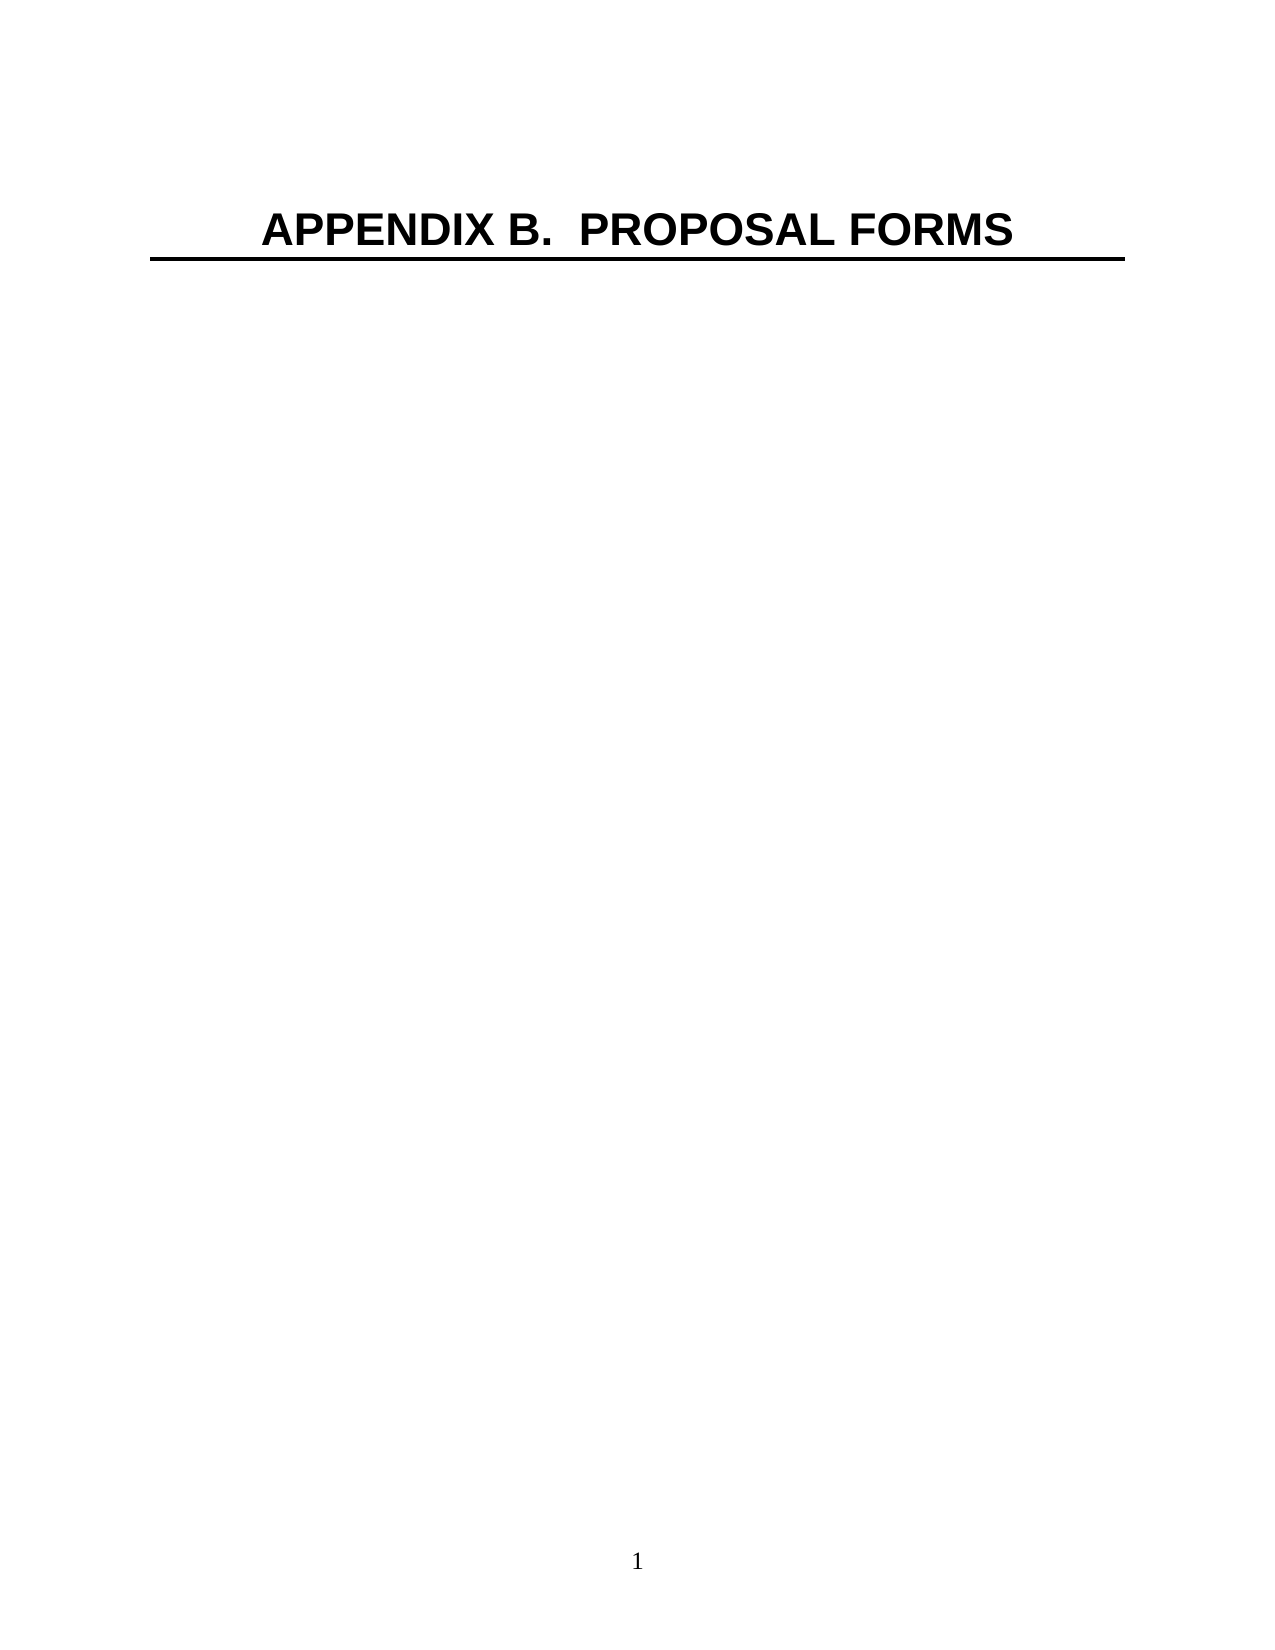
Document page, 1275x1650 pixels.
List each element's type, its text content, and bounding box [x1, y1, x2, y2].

text APPENDIX B. PROPOSAL FORMS [150, 203, 1125, 257]
